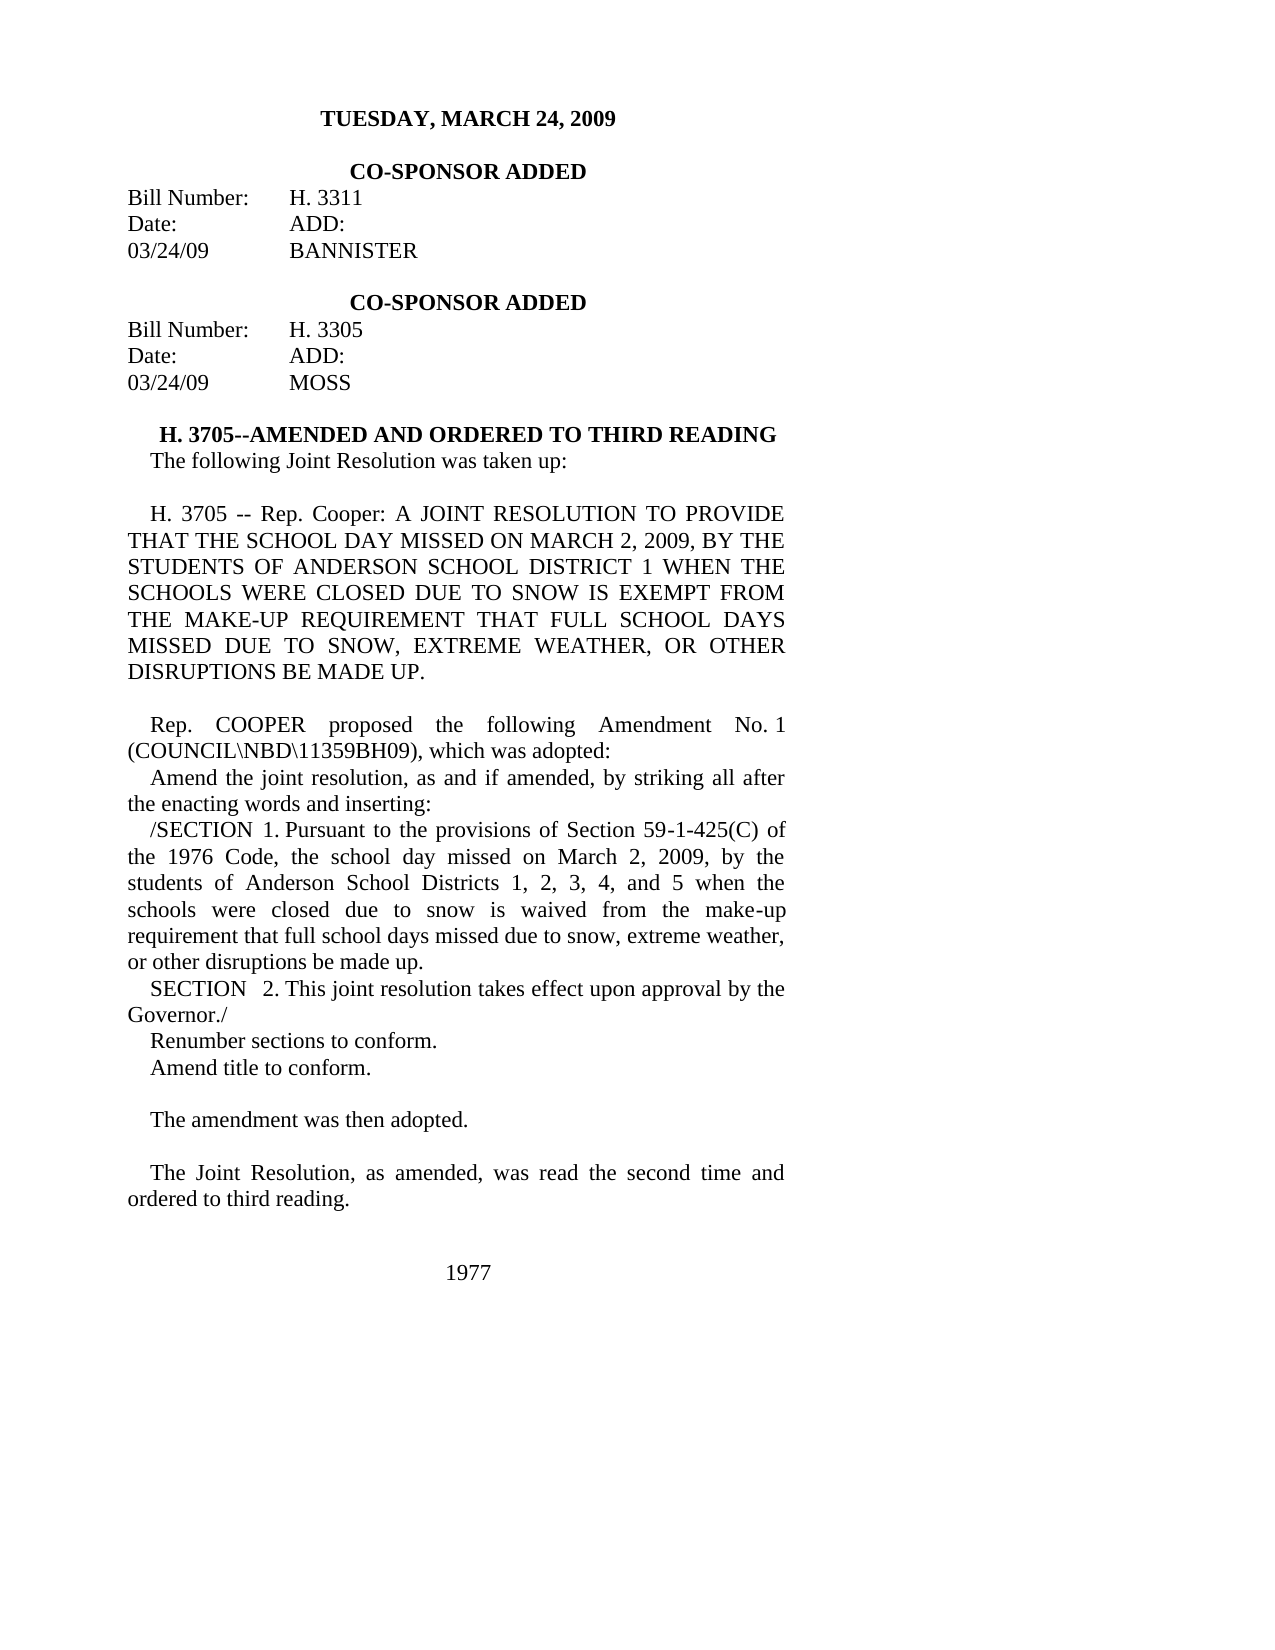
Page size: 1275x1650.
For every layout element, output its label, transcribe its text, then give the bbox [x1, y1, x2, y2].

table_cell 03/24/09 [116, 237, 278, 263]
table_cell ADD: [278, 342, 392, 368]
text /SECTION 1. Pursuant to the provisions of Section 59-1-425(C) of the 1976 Code, the school day missed on March 2, 2009, by the students of Anderson School Districts 1, 2, 3, 4, and 5 when the schools were closed due to snow is waived from the make-up requirement that full school days missed due to snow, extreme weather, or other disruptions be made up. [127, 817, 786, 975]
text H. 3705--AMENDED AND ORDERED TO THIRD READING [127, 421, 786, 448]
table_header H. 3305 [278, 316, 392, 342]
table_header Bill Number: [116, 184, 278, 210]
table_cell ADD: [278, 210, 444, 237]
text Amend the joint resolution, as and if amended, by striking all after the enacting words and inserting: [127, 764, 786, 817]
text The following Joint Resolution was taken up: [127, 448, 786, 474]
table_cell BANNISTER [278, 237, 444, 263]
text The amendment was then adopted. [127, 1106, 786, 1133]
text CO-SPONSOR ADDED [127, 158, 786, 184]
text Rep. COOPER proposed the following Amendment No. 1 (COUNCIL\NBD\11359BH09), which was adopted: [127, 711, 786, 764]
table_cell Date: [116, 210, 278, 237]
table_cell Date: [116, 342, 278, 368]
table_header H. 3311 [278, 184, 444, 210]
table_cell 03/24/09 [116, 369, 278, 395]
table_header Bill Number: [116, 316, 278, 342]
text Amend title to conform. [127, 1054, 786, 1080]
text Renumber sections to conform. [127, 1027, 786, 1054]
text H. 3705 -- Rep. Cooper: A JOINT RESOLUTION TO PROVIDE THAT THE SCHOOL DAY MISSED ON MARCH 2, 2009, BY THE STUDENTS OF ANDERSON SCHOOL DISTRICT 1 WHEN THE SCHOOLS WERE CLOSED DUE TO SNOW IS EXEMPT FROM THE MAKE-UP REQUIREMENT THAT FULL SCHOOL DAYS MISSED DUE TO SNOW, EXTREME WEATHER, OR OTHER DISRUPTIONS BE MADE UP. [127, 500, 786, 685]
table_cell MOSS [278, 369, 392, 395]
text SECTION 2. This joint resolution takes effect upon approval by the Governor./ [127, 975, 786, 1027]
text CO-SPONSOR ADDED [127, 289, 786, 316]
text The Joint Resolution, as amended, was read the second time and ordered to third reading. [127, 1159, 786, 1212]
